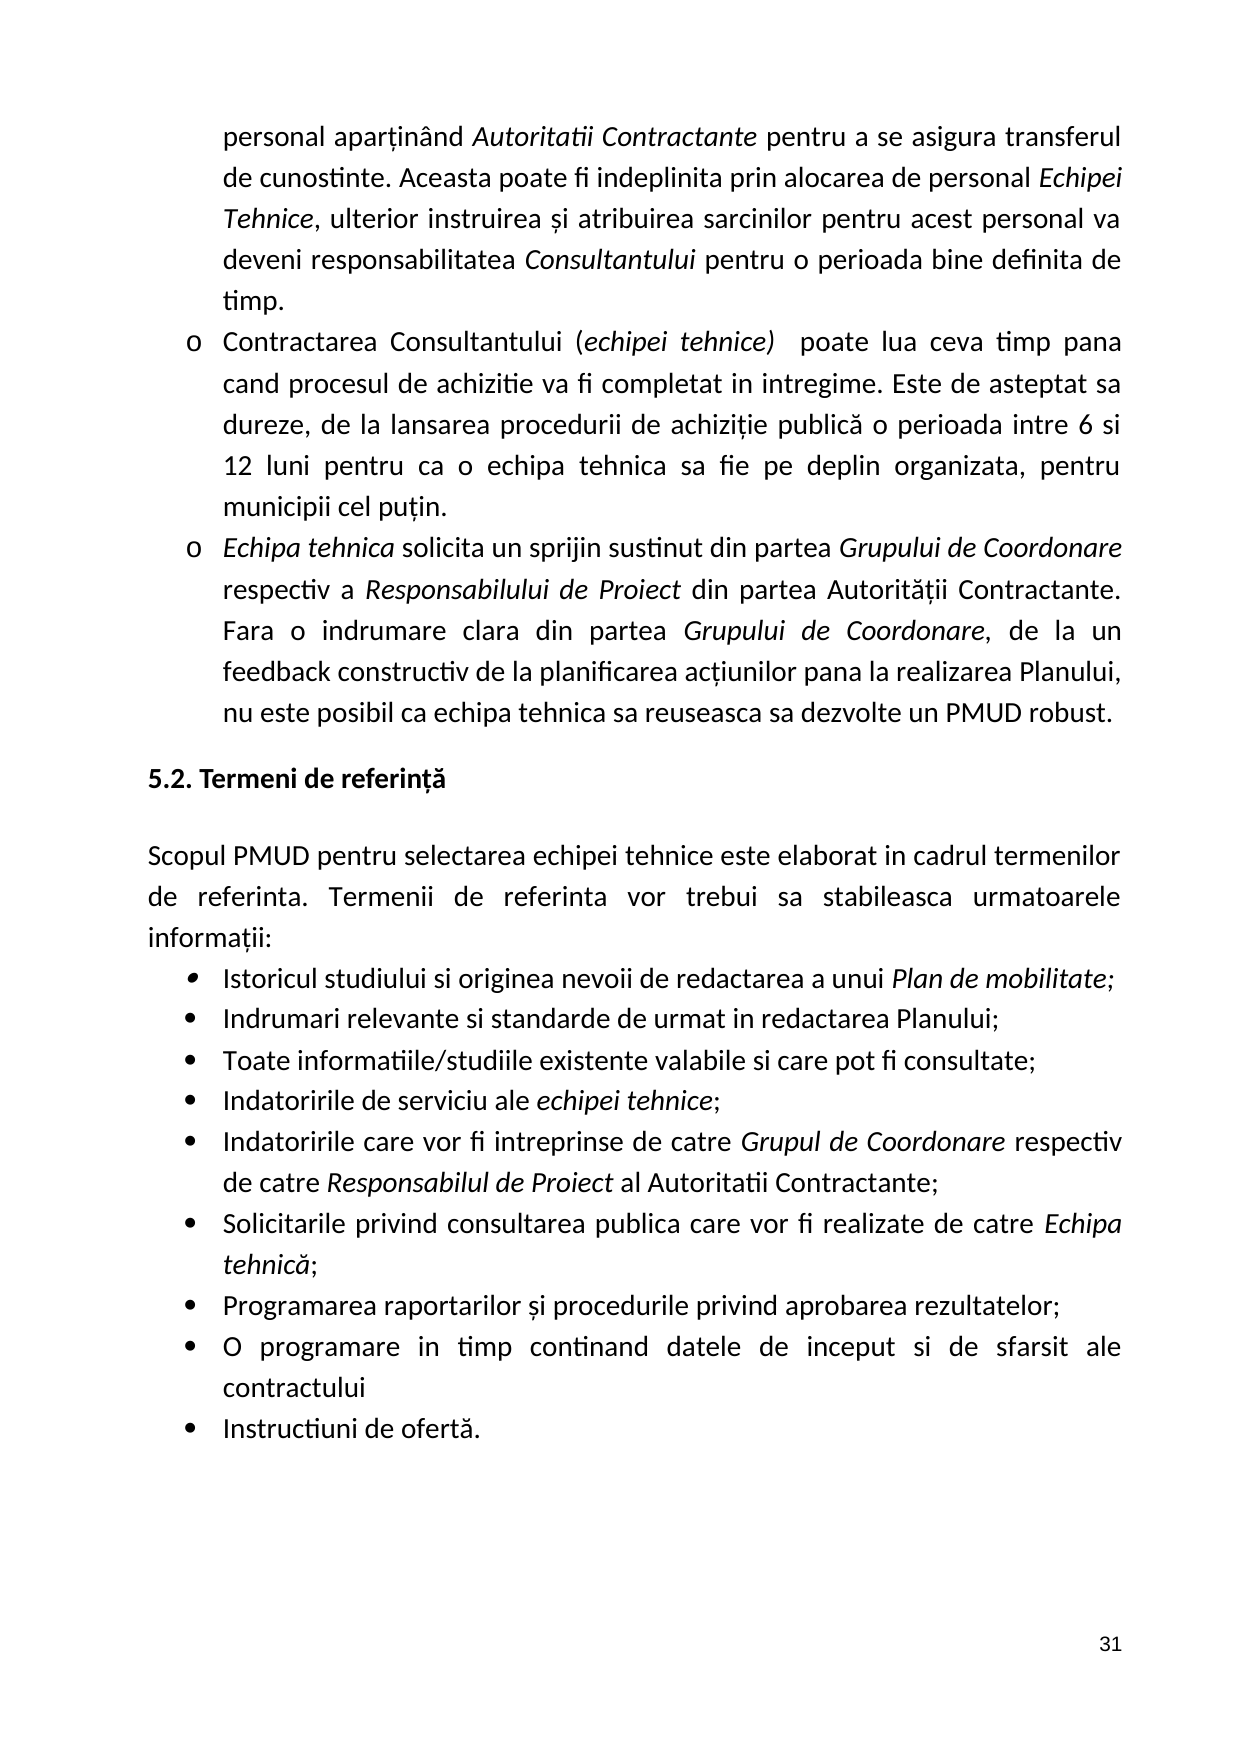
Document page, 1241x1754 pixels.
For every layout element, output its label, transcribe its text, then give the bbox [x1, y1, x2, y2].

list Echipa tehnica solicita un sprijin sustinut din partea Grupului de Coordonare respectiv a Responsabilului de Proiect din partea Autorității Contractante. Fara o indrumare clara din partea Grupului de Coordonare, de la un feedback constructiv de la planificarea acțiunilor pana la realizarea Planului, nu este posibil ca echipa tehnica sa reuseasca sa dezvolte un PMUD robust. [185, 529, 1122, 730]
list O programare in timp continand datele de inceput si de sfarsit ale contractului [185, 1328, 1122, 1405]
list Toate informatiile/studiile existente valabile si care pot fi consultate; [185, 1042, 1122, 1077]
list Solicitarile privind consultarea publica care vor fi realizate de catre Echipa tehnică; [185, 1205, 1122, 1282]
list Indrumari relevante si standarde de urmat in redactarea Planului; [185, 1001, 1122, 1036]
list Scopul PMUD pentru selectarea echipei tehnice este elaborat in cadrul termenilor de referinta. Termenii de referinta vor trebui sa stabileasca urmatoarele informații: [148, 837, 1122, 954]
list Programarea raportarilor și procedurile privind aprobarea rezultatelor; [185, 1287, 1122, 1323]
list 5.2. Termeni de referință [148, 760, 1122, 796]
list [185, 118, 1122, 318]
list Indatoririle care vor fi intreprinse de catre Grupul de Coordonare respectiv de catre Responsabilul de Proiect al Autoritatii Contractante; [185, 1123, 1122, 1200]
list Istoricul studiului si originea nevoii de redactarea a unui Plan de mobilitate; [185, 960, 1122, 995]
list Contractarea Consultantului (echipei tehnice) poate lua ceva timp pana cand procesul de achizitie va fi completat in intregime. Este de asteptat sa dureze, de la lansarea procedurii de achiziție publică o perioada intre 6 si 12 luni pentru ca o echipa tehnica sa fie pe deplin organizata, pentru municipii cel puțin. [185, 323, 1122, 524]
list Indatoririle de serviciu ale echipei tehnice; [185, 1082, 1122, 1118]
list Instructiuni de ofertă. [185, 1410, 1122, 1446]
